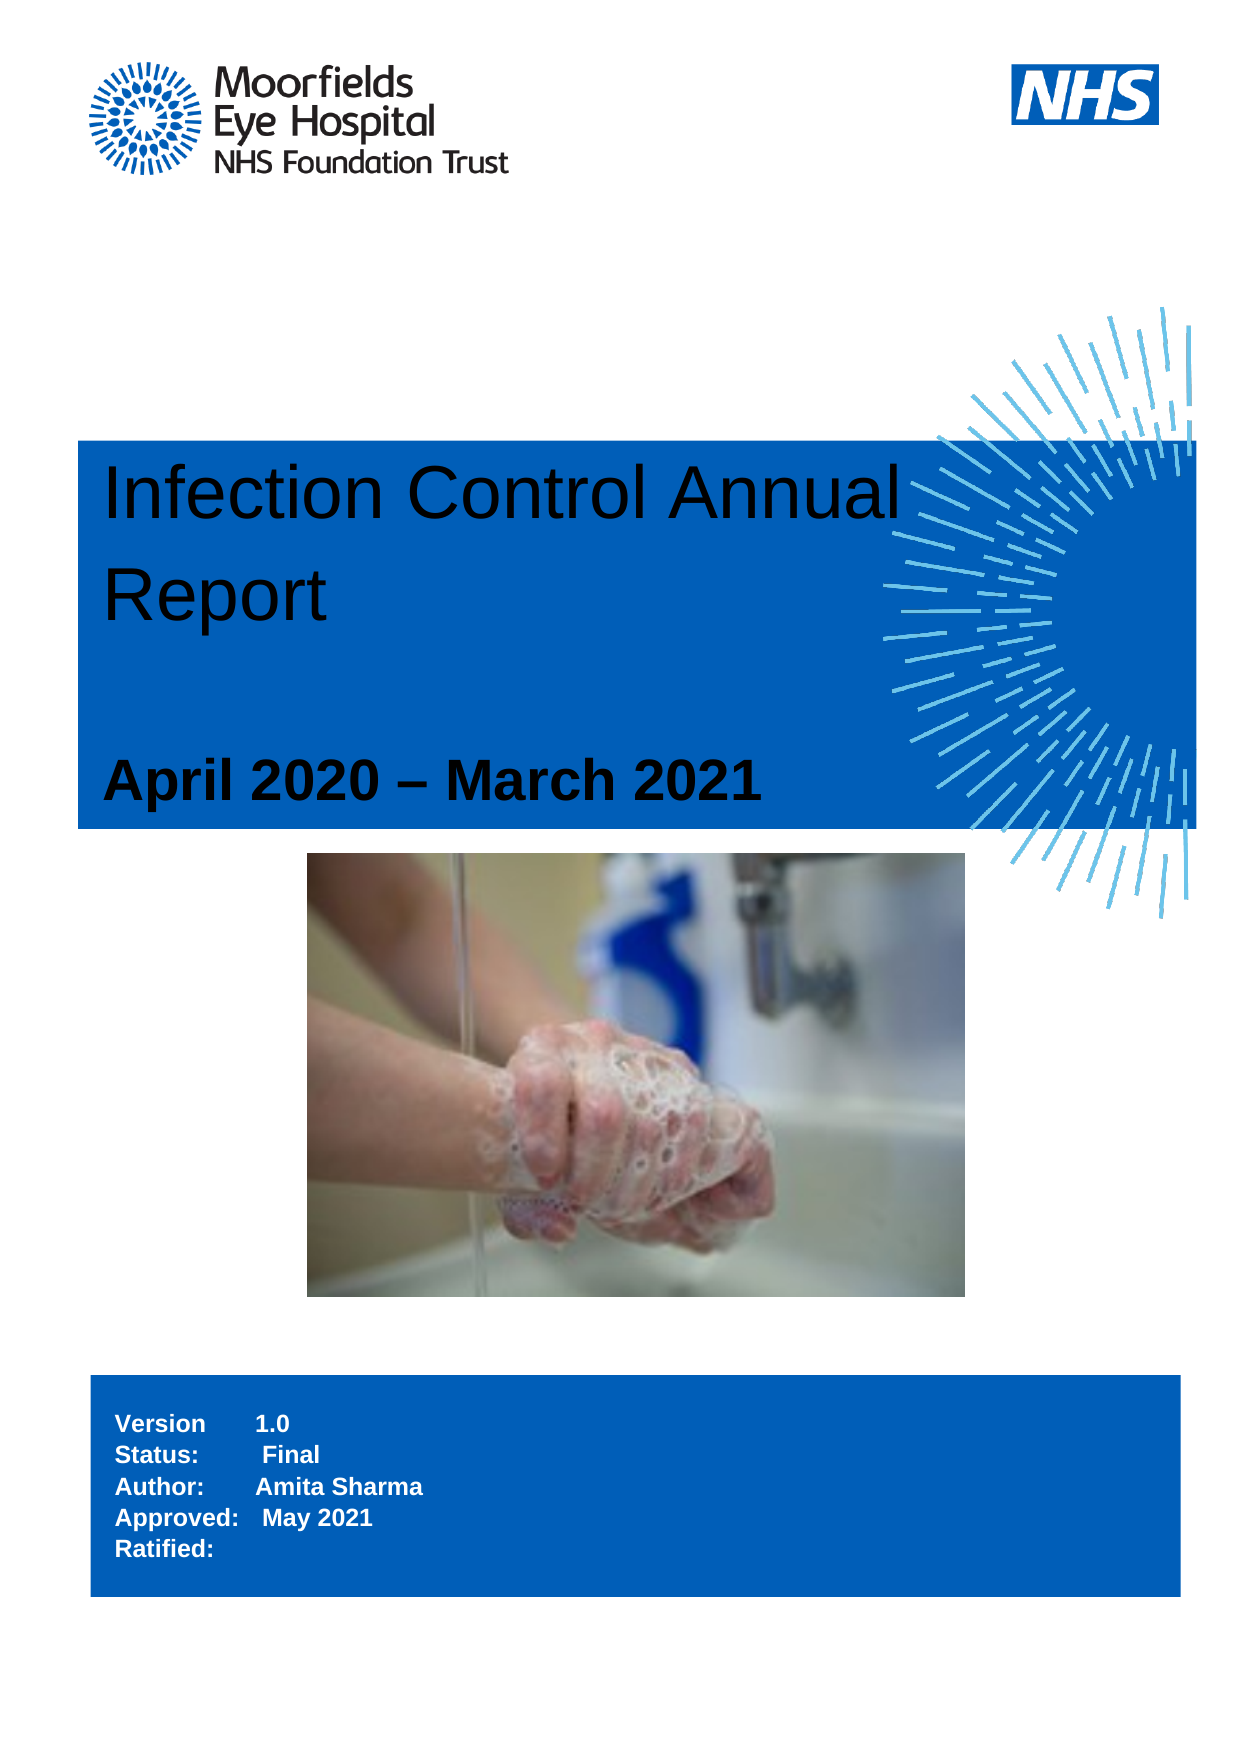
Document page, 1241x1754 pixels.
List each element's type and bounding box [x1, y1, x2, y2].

picture [1011, 64, 1159, 125]
picture [307, 304, 1197, 1297]
picture [89, 62, 509, 175]
